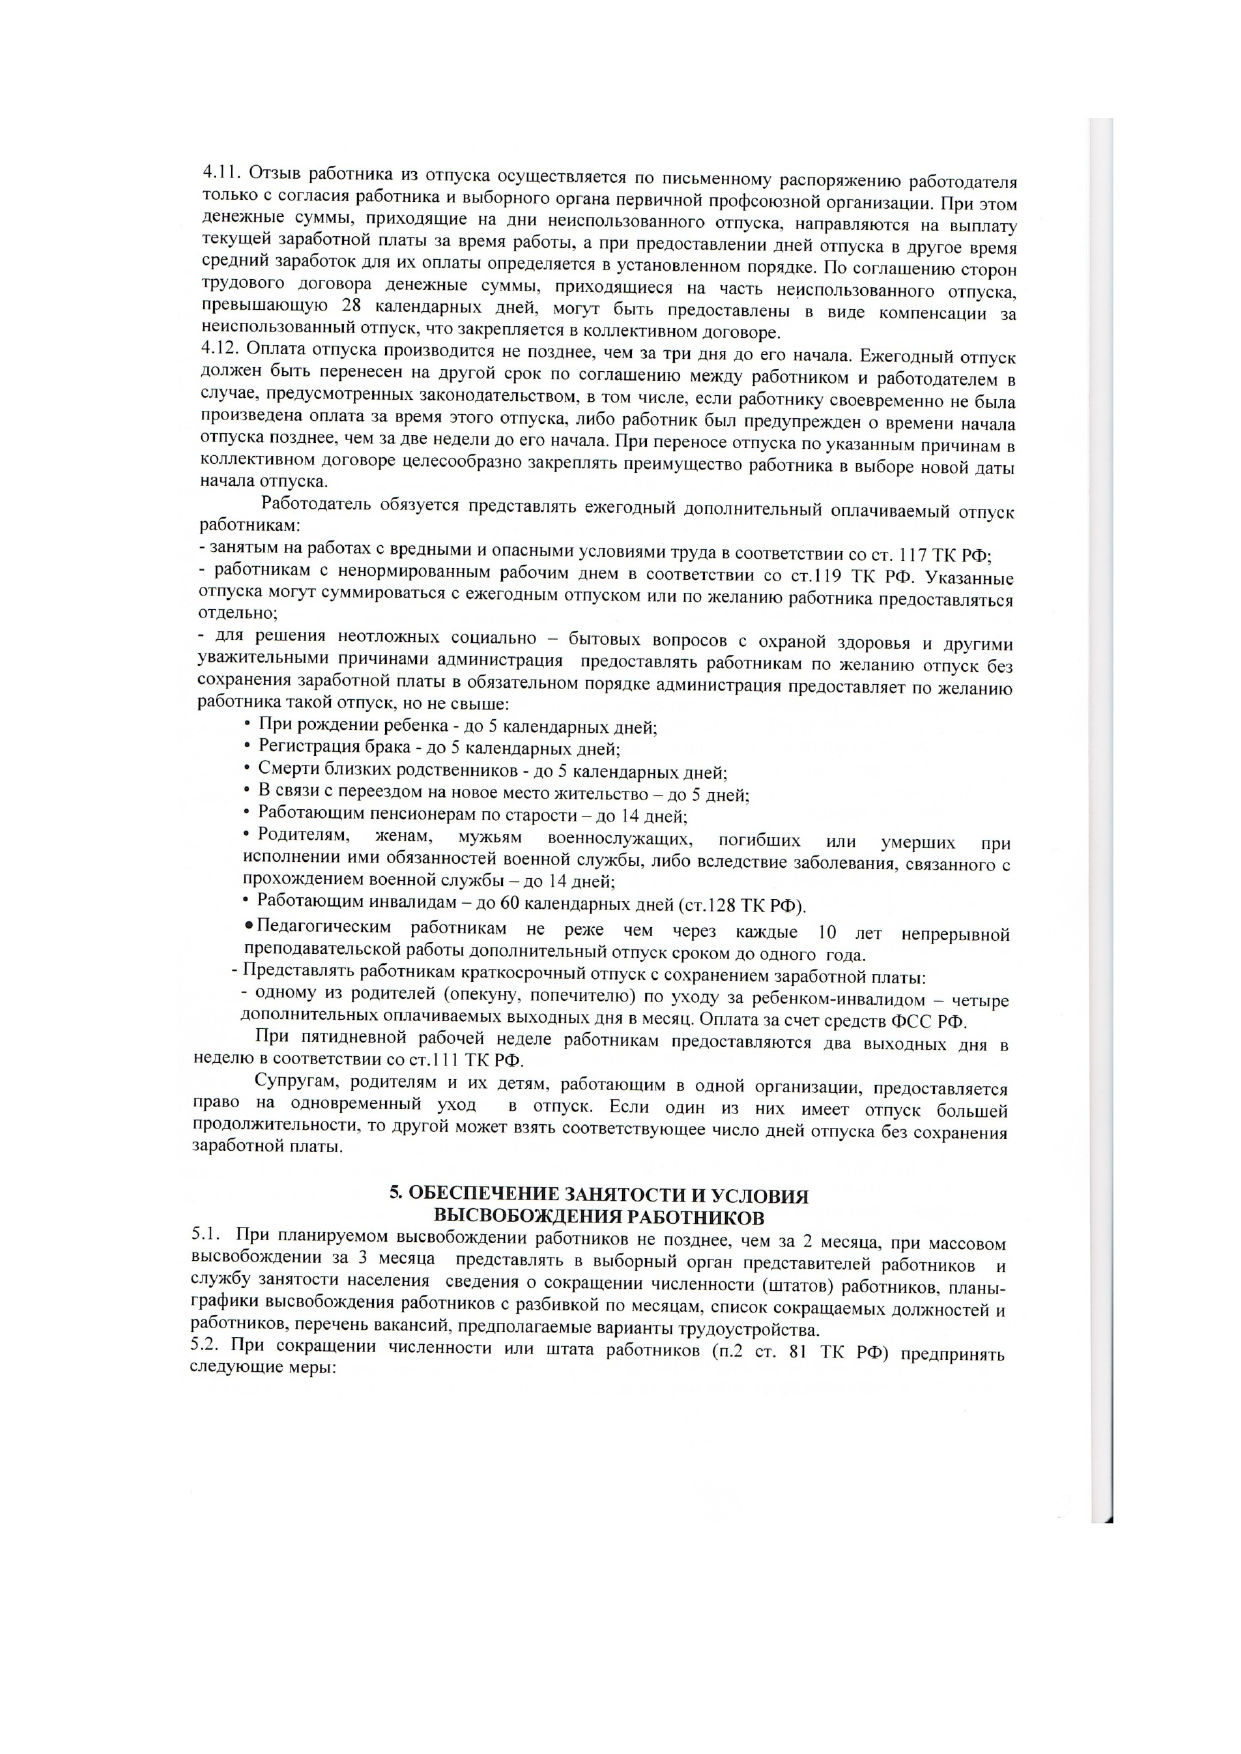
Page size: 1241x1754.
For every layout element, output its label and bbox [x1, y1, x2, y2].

picture [177, 118, 1120, 1534]
